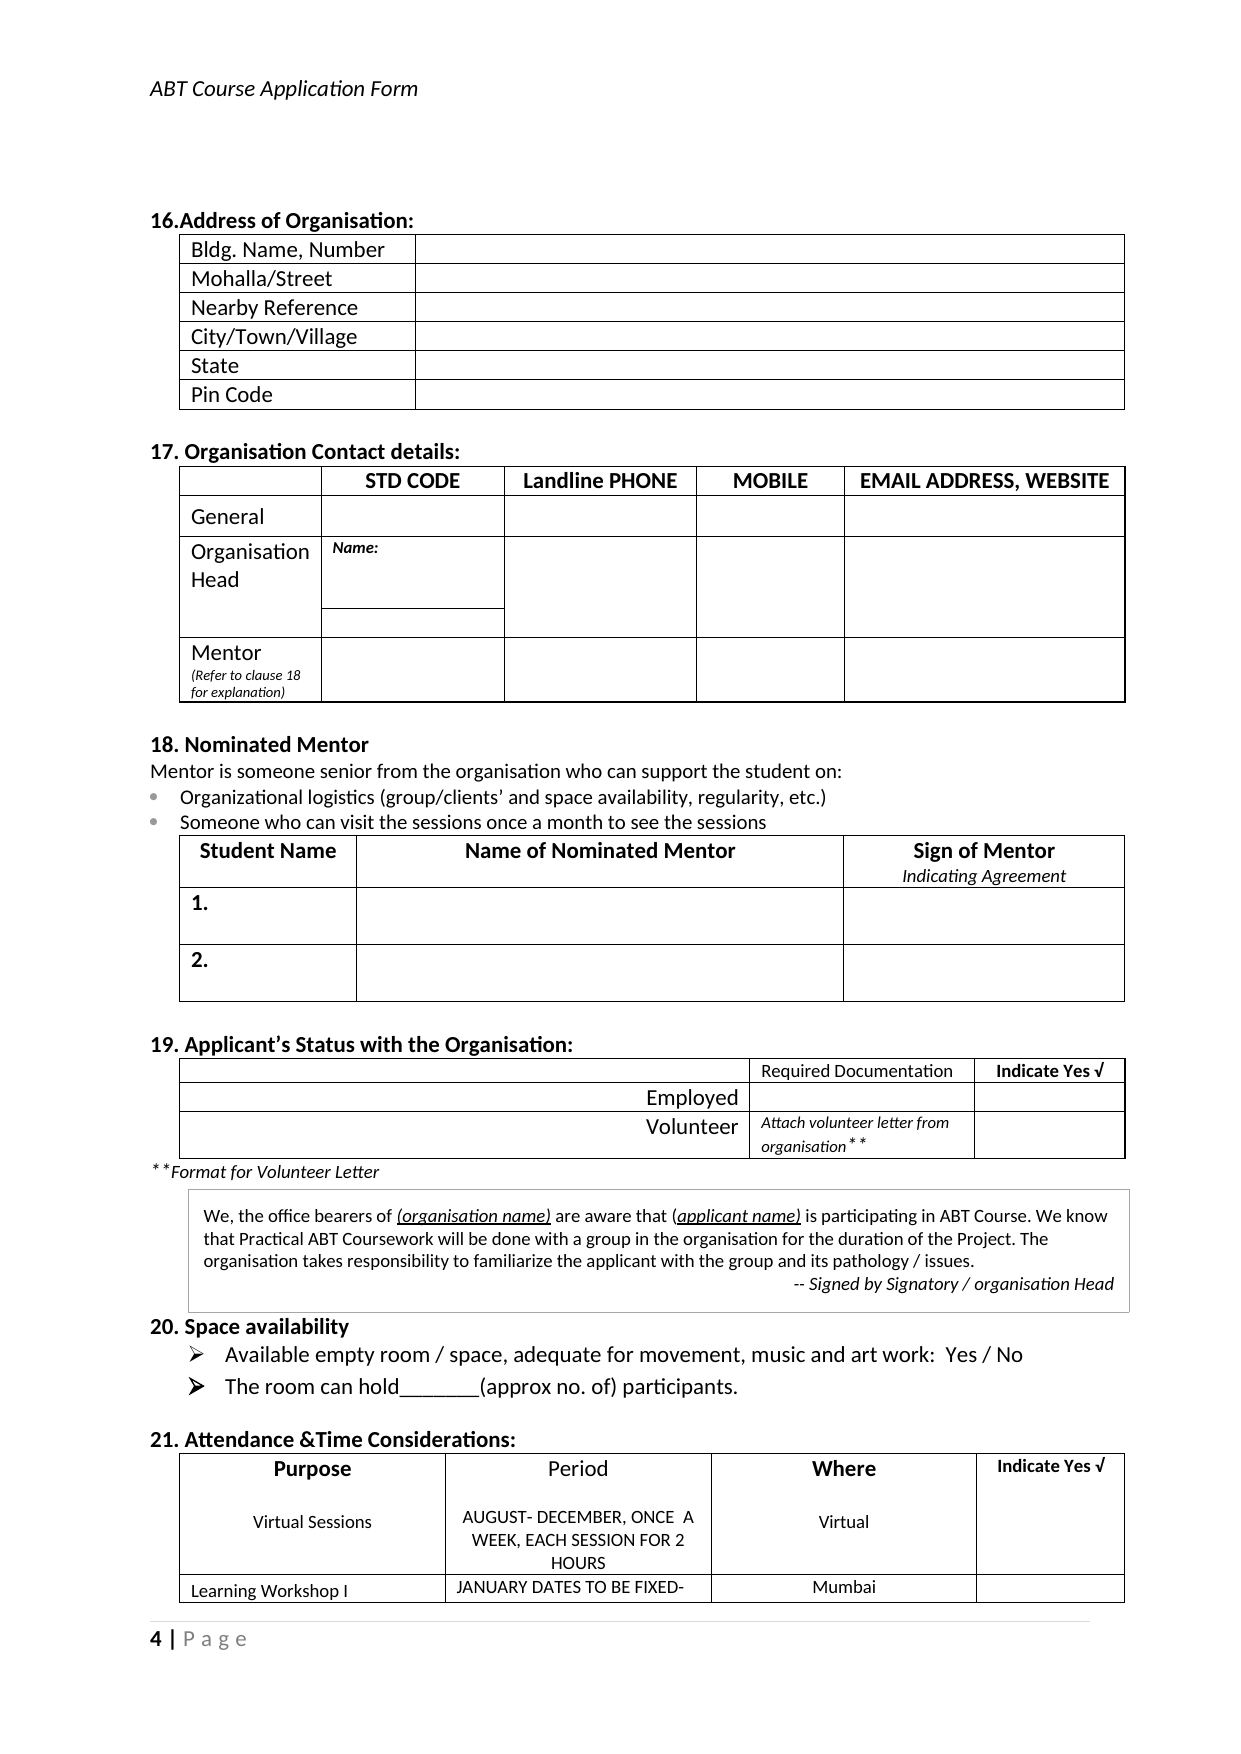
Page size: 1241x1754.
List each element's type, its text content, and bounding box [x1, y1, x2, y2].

table_cell [697, 638, 844, 701]
table_cell [845, 537, 1124, 637]
table_cell Mohalla/Street [180, 264, 415, 292]
table_cell [357, 888, 843, 944]
list The room can hold_______(approx no. of) participants. [187, 1372, 1090, 1400]
table_cell 1. [180, 888, 356, 944]
table_cell [697, 496, 844, 536]
table_cell General [180, 496, 321, 536]
table_cell [845, 496, 1124, 536]
table_header Period AUGUST- DECEMBER, ONCE A WEEK, EACH SESSION FOR 2 HOURS [446, 1454, 711, 1574]
table_cell [357, 945, 843, 1001]
table_cell Organisation Head [180, 537, 321, 637]
table_cell Learning Workshop I [180, 1575, 445, 1602]
table_cell [416, 293, 1124, 321]
table_cell [975, 1112, 1124, 1158]
table_cell [416, 380, 1124, 408]
table_cell [697, 537, 844, 637]
table_cell Attach volunteer letter from organisation** [750, 1112, 974, 1158]
table_cell [322, 496, 504, 536]
table_cell [416, 322, 1124, 350]
table_header Student Name [180, 836, 356, 887]
table_header [416, 235, 1124, 263]
table_header Indicate Yes √ [977, 1454, 1124, 1574]
text 18. Nominated Mentor [150, 730, 1090, 758]
table_header Indicate Yes √ [975, 1059, 1124, 1082]
table_header Landline PHONE [505, 467, 696, 494]
table_header MOBILE [697, 467, 844, 494]
table_cell City/Town/Village [180, 322, 415, 350]
table_cell Name: [322, 537, 504, 608]
table_cell [322, 638, 504, 701]
table_cell [416, 264, 1124, 292]
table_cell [446, 1575, 711, 1602]
text **Format for Volunteer Letter [150, 1159, 1090, 1184]
table_cell [975, 1083, 1124, 1111]
table_cell [505, 496, 696, 536]
table_cell [844, 945, 1124, 1001]
table_header Where Virtual [712, 1454, 976, 1574]
text 21. Attendance &Time Considerations: [150, 1425, 1090, 1453]
table_header Sign of Mentor Indicating Agreement [844, 836, 1124, 887]
table_header [180, 467, 321, 494]
list Available empty room / space, adequate for movement, music and art work: Yes / No [187, 1340, 1090, 1368]
table_cell Pin Code [180, 380, 415, 408]
list Organizational logistics (group/clients’ and space availability, regularity, etc.) [150, 784, 1090, 809]
table_header EMAIL ADDRESS, WEBSITE [845, 467, 1124, 494]
table_cell [845, 638, 1124, 701]
text 17. Organisation Contact details: [150, 437, 1090, 466]
text 20. Space availability [150, 1207, 1090, 1340]
table_cell [505, 638, 696, 701]
table_header Required Documentation [750, 1059, 974, 1082]
table_cell Volunteer [180, 1112, 749, 1158]
table_cell [505, 537, 696, 637]
table_cell [977, 1575, 1124, 1602]
table_cell [416, 351, 1124, 379]
table_cell [844, 888, 1124, 944]
list Someone who can visit the sessions once a month to see the sessions [150, 809, 1090, 835]
table_header [180, 1059, 749, 1082]
table_cell [322, 609, 504, 637]
table_cell Mumbai [712, 1575, 976, 1602]
table_header Bldg. Name, Number [180, 235, 415, 263]
text 16.Address of Organisation: [150, 206, 1090, 234]
text 19. Applicant’s Status with the Organisation: [150, 1030, 1090, 1058]
table_header Purpose Virtual Sessions [180, 1454, 445, 1574]
table_cell Nearby Reference [180, 293, 415, 321]
table_cell State [180, 351, 415, 379]
table_header STD CODE [322, 467, 504, 494]
table_cell Employed [180, 1083, 749, 1111]
table_cell 2. [180, 945, 356, 1001]
table_cell [750, 1083, 974, 1111]
table_cell Mentor (Refer to clause 18 for explanation) [180, 638, 321, 701]
text Mentor is someone senior from the organisation who can support the student on: [150, 758, 1090, 784]
table_header Name of Nominated Mentor [357, 836, 843, 887]
